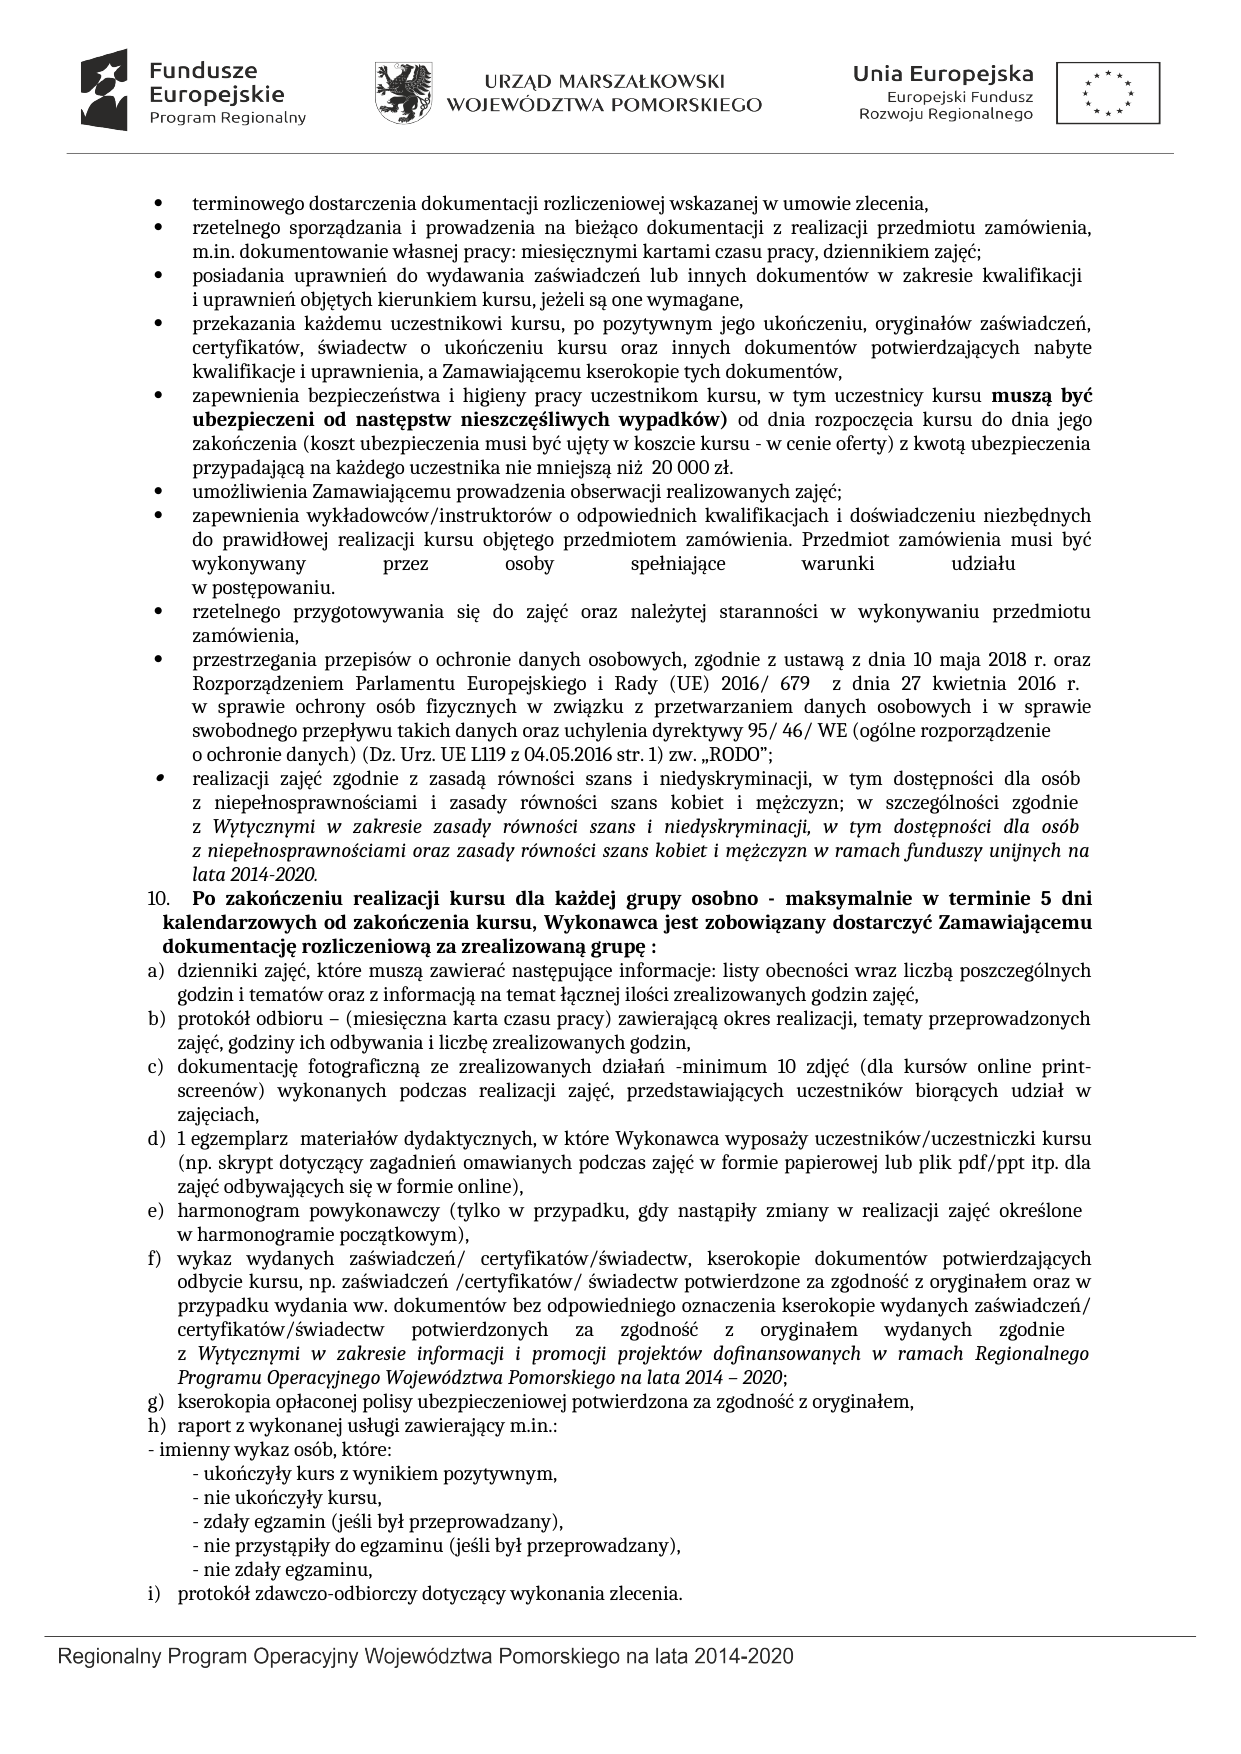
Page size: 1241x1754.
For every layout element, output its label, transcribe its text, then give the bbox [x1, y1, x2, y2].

list protokół zdawczo-odbiorczy dotyczący wykonania zlecenia. [148, 1582, 1093, 1606]
text - ukończyły kurs z wynikiem pozytywnym, [192, 1462, 1093, 1486]
text - nie zdały egzaminu, [192, 1558, 1093, 1582]
list o ochronie danych) (Dz. Urz. UE L119 z 04.05.2016 str. 1) zw. „RODO”; [192, 743, 1093, 767]
list kserokopia opłaconej polisy ubezpieczeniowej potwierdzona za zgodność z oryginałem, [148, 1390, 1093, 1414]
text - zdały egzamin (jeśli był przeprowadzany), [192, 1510, 1093, 1534]
list dzienniki zajęć, które muszą zawierać następujące informacje: listy obecności wraz liczbą poszczególnych godzin i tematów oraz z informacją na temat łącznej ilości zrealizowanych godzin zajęć, [148, 959, 1093, 1007]
picture [44, 1636, 1197, 1668]
list rzetelnego przygotowywania się do zajęć oraz należytej staranności w wykonywaniu przedmiotu zamówienia, [154, 599, 1093, 647]
list harmonogram powykonawczy (tylko w przypadku, gdy nastąpiły zmiany w realizacji zajęć określone w harmonogramie początkowym), [148, 1198, 1093, 1246]
list umożliwienia Zamawiającemu prowadzenia obserwacji realizowanych zajęć; [154, 479, 1093, 503]
list protokół odbioru – (miesięczna karta czasu pracy) zawierającą okres realizacji, tematy przeprowadzonych zajęć, godziny ich odbywania i liczbę zrealizowanych godzin, [148, 1007, 1093, 1054]
text - nie ukończyły kursu, [192, 1486, 1093, 1510]
list realizacji zajęć zgodnie z zasadą równości szans i niedyskryminacji, w tym dostępności dla osób z niepełnosprawnościami i zasady równości szans kobiet i mężczyzn; w szczególności zgodnie z Wytycznymi w zakresie zasady równości szans i niedyskryminacji, w tym dostępności dla osób z niepełnosprawnościami oraz zasady równości szans kobiet i mężczyzn w ramach funduszy unijnych na lata 2014-2020. [154, 767, 1093, 887]
list rzetelnego sporządzania i prowadzenia na bieżąco dokumentacji z realizacji przedmiotu zamówienia, m.in. dokumentowanie własnej pracy: miesięcznymi kartami czasu pracy, dziennikiem zajęć; [154, 216, 1093, 264]
list raport z wykonanej usługi zawierający m.in.: [148, 1414, 1093, 1438]
list Po zakończeniu realizacji kursu dla każdej grupy osobno - maksymalnie w terminie 5 dni kalendarzowych od zakończenia kursu, Wykonawca jest zobowiązany dostarczyć Zamawiającemu dokumentację rozliczeniową za zrealizowaną grupę : [148, 887, 1093, 959]
text - imienny wykaz osób, które: [148, 1438, 1093, 1462]
list posiadania uprawnień do wydawania zaświadczeń lub innych dokumentów w zakresie kwalifikacji i uprawnień objętych kierunkiem kursu, jeżeli są one wymagane, [154, 264, 1093, 312]
list zapewnienia bezpieczeństwa i higieny pracy uczestnikom kursu, w tym uczestnicy kursu muszą być ubezpieczeni od następstw nieszczęśliwych wypadków) od dnia rozpoczęcia kursu do dnia jego zakończenia (koszt ubezpieczenia musi być ujęty w koszcie kursu - w cenie oferty) z kwotą ubezpieczenia przypadającą na każdego uczestnika nie mniejszą niż 20 000 zł. [154, 384, 1093, 479]
list terminowego dostarczenia dokumentacji rozliczeniowej wskazanej w umowie zlecenia, [154, 192, 1093, 216]
list dokumentację fotograficzną ze zrealizowanych działań -minimum 10 zdjęć (dla kursów online print-screenów) wykonanych podczas realizacji zajęć, przedstawiających uczestników biorących udział w zajęciach, [148, 1054, 1093, 1126]
list wykaz wydanych zaświadczeń/ certyfikatów/świadectw, kserokopie dokumentów potwierdzających odbycie kursu, np. zaświadczeń /certyfikatów/ świadectw potwierdzone za zgodność z oryginałem oraz w przypadku wydania ww. dokumentów bez odpowiedniego oznaczenia kserokopie wydanych zaświadczeń/ certyfikatów/świadectw potwierdzonych za zgodność z oryginałem wydanych zgodnie z Wytycznymi w zakresie informacji i promocji projektów dofinansowanych w ramach Regionalnego Programu Operacyjnego Województwa Pomorskiego na lata 2014 – 2020; [148, 1246, 1093, 1390]
list przekazania każdemu uczestnikowi kursu, po pozytywnym jego ukończeniu, oryginałów zaświadczeń, certyfikatów, świadectw o ukończeniu kursu oraz innych dokumentów potwierdzających nabyte kwalifikacje i uprawnienia, a Zamawiającemu kserokopie tych dokumentów, [154, 312, 1093, 384]
picture [66, 48, 1174, 154]
text - nie przystąpiły do egzaminu (jeśli był przeprowadzany), [192, 1534, 1093, 1558]
list 1 egzemplarz materiałów dydaktycznych, w które Wykonawca wyposaży uczestników/uczestniczki kursu (np. skrypt dotyczący zagadnień omawianych podczas zajęć w formie papierowej lub plik pdf/ppt itp. dla zajęć odbywających się w formie online), [148, 1126, 1093, 1198]
list przestrzegania przepisów o ochronie danych osobowych, zgodnie z ustawą z dnia 10 maja 2018 r. oraz Rozporządzeniem Parlamentu Europejskiego i Rady (UE) 2016/ 679 z dnia 27 kwietnia 2016 r. w sprawie ochrony osób fizycznych w związku z przetwarzaniem danych osobowych i w sprawie swobodnego przepływu takich danych oraz uchylenia dyrektywy 95/ 46/ WE (ogólne rozporządzenie [154, 647, 1093, 743]
list zapewnienia wykładowców/instruktorów o odpowiednich kwalifikacjach i doświadczeniu niezbędnych do prawidłowej realizacji kursu objętego przedmiotem zamówienia. Przedmiot zamówienia musi być wykonywany przez osoby spełniające warunki udziału w postępowaniu. [154, 503, 1093, 599]
